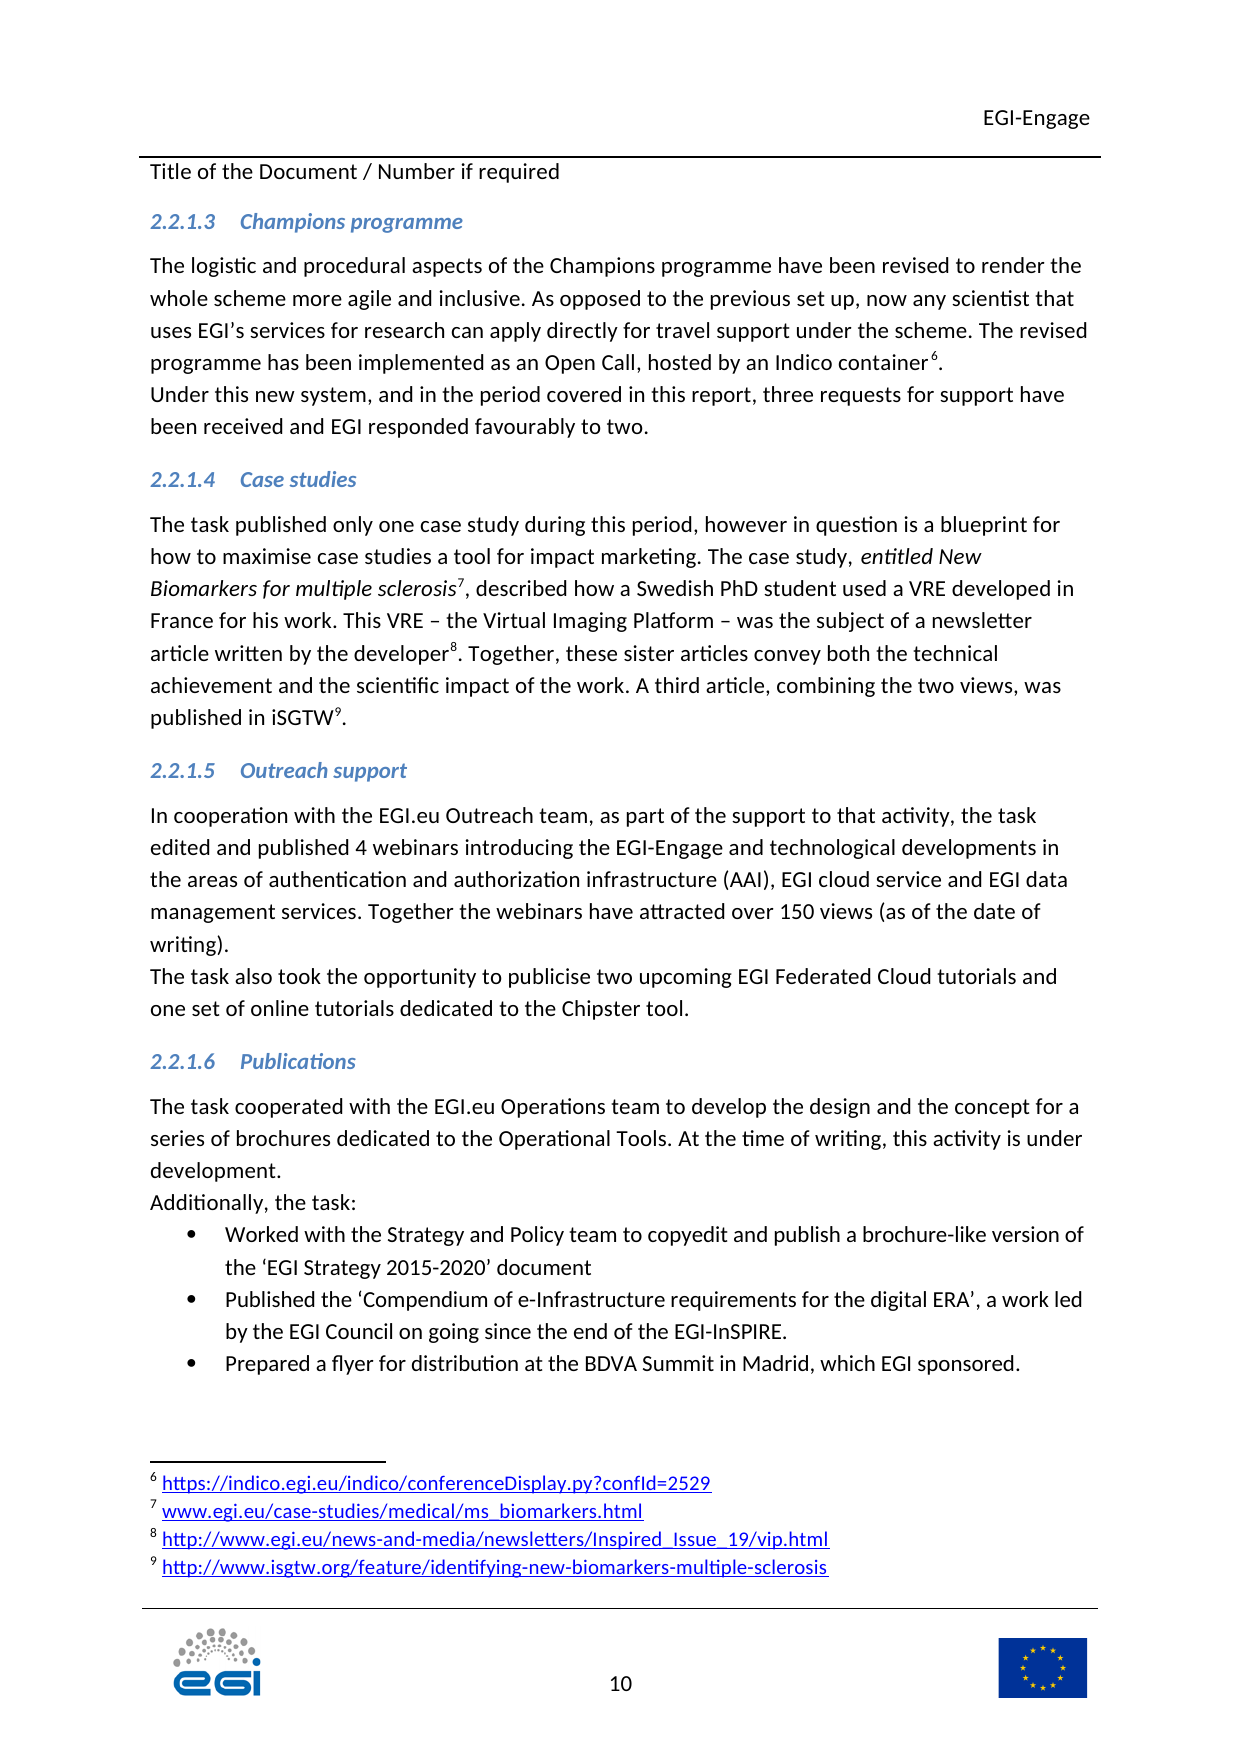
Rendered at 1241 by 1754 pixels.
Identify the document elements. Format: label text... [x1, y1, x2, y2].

list Prepared a flyer for distribution at the BDVA Summit in Madrid, which EGI sponsored. [187, 1349, 1090, 1377]
text The task published only one case study during this period, however in question is a blueprint for how to maximise case studies a tool for impact marketing. The case study, entitled New Biomarkers for multiple sclerosis, described how a Swedish PhD student used a VRE developed in France for his work. This VRE – the Virtual Imaging Platform – was the subject of a newsletter article written by the developer. Together, these sister articles convey both the technical achievement and the scientific impact of the work. A third article, combining the two views, was published in iSGTW. [150, 510, 1090, 731]
text The logistic and procedural aspects of the Champions programme have been revised to render the whole scheme more agile and inclusive. As opposed to the previous set up, now any scientist that uses EGI’s services for research can apply directly for travel support under the scheme. The revised programme has been implemented as an Open Call, hosted by an Indico container. [150, 251, 1090, 376]
list Published the ‘Compendium of e-Infrastructure requirements for the digital ERA’, a work led by the EGI Council on going since the end of the EGI-InSPIRE. [187, 1285, 1090, 1345]
text The task also took the opportunity to publicise two upcoming EGI Federated Cloud tutorials and one set of online tutorials dedicated to the Chipster tool. [150, 962, 1090, 1022]
text In cooperation with the EGI.eu Outreach team, as part of the support to that activity, the task edited and published 4 webinars introducing the EGI-Engage and technological developments in the areas of authentication and authorization infrastructure (AAI), EGI cloud service and EGI data management services. Together the webinars have attracted over 150 views (as of the date of writing). [150, 801, 1090, 958]
text Under this new system, and in the period covered in this report, three requests for support have been received and EGI responded favourably to two. [150, 380, 1090, 440]
subtitle Case studies [150, 465, 1090, 493]
picture [153, 1626, 279, 1698]
list Worked with the Strategy and Policy team to copyedit and publish a brochure-like version of the ‘EGI Strategy 2015-2020’ document [187, 1221, 1090, 1281]
text The task cooperated with the EGI.eu Operations team to develop the design and the concept for a series of brochures dedicated to the Operational Tools. At the time of writing, this activity is under development. [150, 1092, 1090, 1184]
subtitle Publications [150, 1047, 1090, 1075]
picture [998, 1638, 1088, 1698]
subtitle Outreach support [150, 756, 1090, 784]
text Additionally, the task: [150, 1188, 1090, 1216]
subtitle Champions programme [150, 207, 1090, 235]
